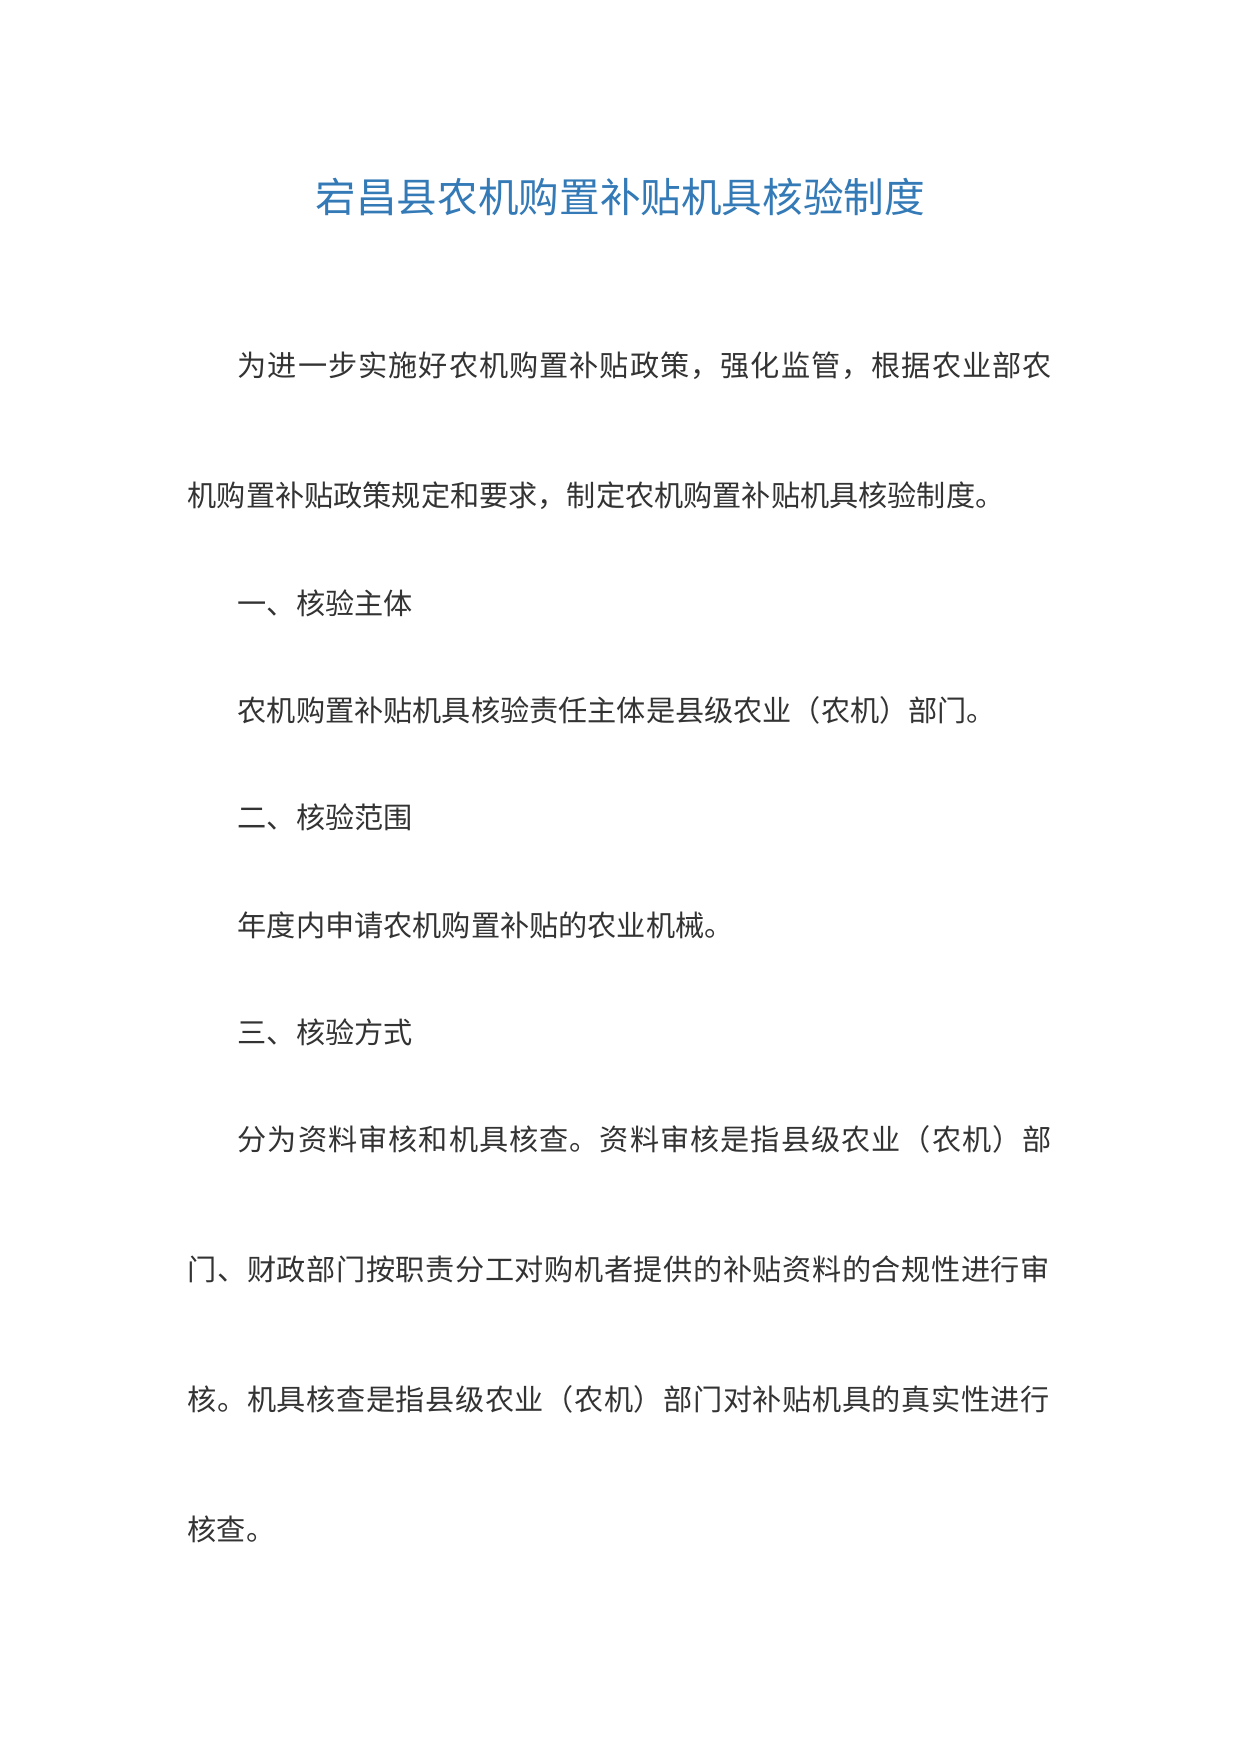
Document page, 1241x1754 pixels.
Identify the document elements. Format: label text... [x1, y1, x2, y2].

text 年度内申请农机购置补贴的农业机械。 [187, 891, 1053, 956]
text 二、核验范围 [187, 783, 1053, 848]
text 分为资料审核和机具核查。资料审核是指县级农业（农机）部门、财政部门按职责分工对购机者提供的补贴资料的合规性进行审核。机具核查是指县级农业（农机）部门对补贴机具的真实性进行核查。 [187, 1105, 1053, 1560]
text 一、核验主体 [187, 569, 1053, 634]
title 宕昌县农机购置补贴机具核验制度 [187, 162, 1053, 227]
text 为进一步实施好农机购置补贴政策，强化监管，根据农业部农机购置补贴政策规定和要求，制定农机购置补贴机具核验制度。 [187, 332, 1053, 527]
text 三、核验方式 [187, 998, 1053, 1063]
text 农机购置补贴机具核验责任主体是县级农业（农机）部门。 [187, 676, 1053, 741]
